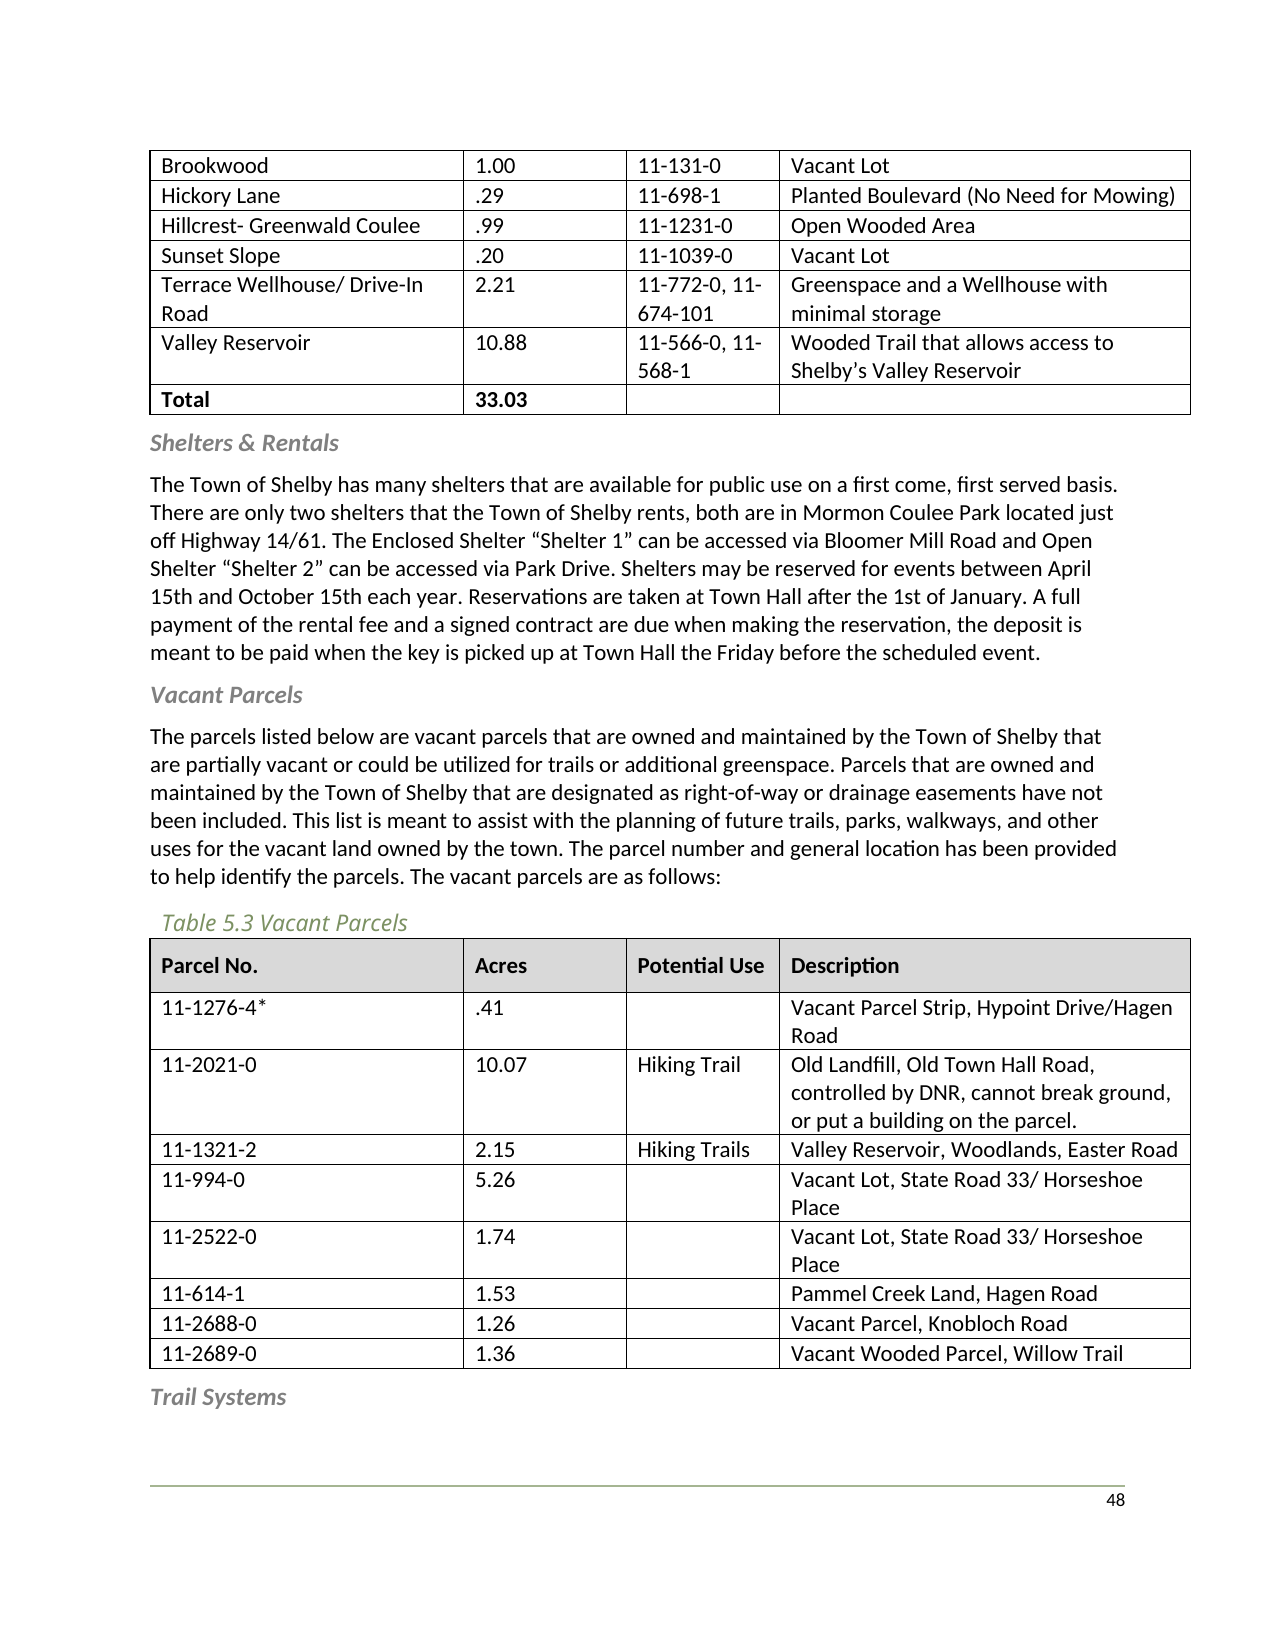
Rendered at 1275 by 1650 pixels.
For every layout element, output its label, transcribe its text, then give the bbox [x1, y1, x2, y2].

table_cell 11-1231-0 [627, 211, 779, 240]
table_cell Hickory Lane [151, 181, 463, 210]
table_cell 11-131-0 [627, 151, 779, 180]
table_cell [780, 385, 1190, 414]
table_cell [627, 1309, 779, 1338]
table_cell 11-1276-4* [151, 993, 463, 1049]
table_cell Vacant Parcel, Knobloch Road [780, 1309, 1190, 1338]
table_cell 10.07 [464, 1050, 626, 1134]
table_cell Greenspace and a Wellhouse with minimal storage [780, 271, 1190, 327]
table_cell .99 [464, 211, 626, 240]
table_cell Terrace Wellhouse/ Drive-In Road [151, 271, 463, 327]
table_cell Vacant Lot [780, 151, 1190, 180]
table_cell Vacant Parcel Strip, Hypoint Drive/Hagen Road [780, 993, 1190, 1049]
table_cell [627, 385, 779, 414]
table_cell .41 [464, 993, 626, 1049]
table_cell 11-2522-0 [151, 1222, 463, 1278]
table_cell Vacant Wooded Parcel, Willow Trail [780, 1339, 1190, 1368]
table_cell Description [780, 939, 1190, 992]
subtitle Trail Systems [150, 1381, 1125, 1412]
table_cell Total [151, 385, 463, 414]
table_cell .20 [464, 241, 626, 269]
table_cell 33.03 [464, 385, 626, 414]
table_cell Parcel No. [151, 939, 463, 992]
table_cell 11-698-1 [627, 181, 779, 210]
table_cell 1.36 [464, 1339, 626, 1368]
table_cell 5.26 [464, 1165, 626, 1221]
table_cell Hiking Trails [627, 1135, 779, 1164]
subtitle The Town of Shelby has many shelters that are available for public use on a first come, first served basis. There are only two shelters that the Town of Shelby rents, both are in Mormon Coulee Park located just off Highway 14/61. The Enclosed Shelter “Shelter 1” can be accessed via Bloomer Mill Road and Open Shelter “Shelter 2” can be accessed via Park Drive. Shelters may be reserved for events between April 15th and October 15th each year. Reservations are taken at Town Hall after the 1st of January. A full payment of the rental fee and a signed contract are due when making the reservation, the deposit is meant to be paid when the key is picked up at Town Hall the Friday before the scheduled event. [150, 470, 1125, 666]
table_cell 10.88 [464, 328, 626, 384]
table_cell Vacant Lot, State Road 33/ Horseshoe Place [780, 1165, 1190, 1221]
table_header Table 5.3 Vacant Parcels [150, 903, 1191, 938]
subtitle Shelters & Rentals [150, 427, 1125, 458]
table_cell 1.74 [464, 1222, 626, 1278]
table_cell 1.00 [464, 151, 626, 180]
table_cell Brookwood [151, 151, 463, 180]
table_cell 2.21 [464, 271, 626, 327]
table_cell Vacant Lot, State Road 33/ Horseshoe Place [780, 1222, 1190, 1278]
table_cell Wooded Trail that allows access to Shelby’s Valley Reservoir [780, 328, 1190, 384]
table_cell 11-2689-0 [151, 1339, 463, 1368]
table_cell Old Landfill, Old Town Hall Road, controlled by DNR, cannot break ground, or put a building on the parcel. [780, 1050, 1190, 1134]
table_cell Open Wooded Area [780, 211, 1190, 240]
table_cell 11-2688-0 [151, 1309, 463, 1338]
table_cell 11-1321-2 [151, 1135, 463, 1164]
table_cell Valley Reservoir, Woodlands, Easter Road [780, 1135, 1190, 1164]
table_cell Potential Use [627, 939, 779, 992]
table_cell Hiking Trail [627, 1050, 779, 1134]
table_cell [627, 993, 779, 1049]
table_cell 11-772-0, 11-674-101 [627, 271, 779, 327]
text The parcels listed below are vacant parcels that are owned and maintained by the Town of Shelby that are partially vacant or could be utilized for trails or additional greenspace. Parcels that are owned and maintained by the Town of Shelby that are designated as right-of-way or drainage easements have not been included. This list is meant to assist with the planning of future trails, parks, walkways, and other uses for the vacant land owned by the town. The parcel number and general location has been provided to help identify the parcels. The vacant parcels are as follows: [150, 722, 1125, 890]
table_cell Acres [464, 939, 626, 992]
table_cell Sunset Slope [151, 241, 463, 269]
table_cell 11-566-0, 11-568-1 [627, 328, 779, 384]
table_cell 11-614-1 [151, 1279, 463, 1308]
subtitle Vacant Parcels [150, 679, 1125, 709]
table_cell [627, 1279, 779, 1308]
table_cell 1.26 [464, 1309, 626, 1338]
table_cell Hillcrest- Greenwald Coulee [151, 211, 463, 240]
table_cell .29 [464, 181, 626, 210]
table_cell 1.53 [464, 1279, 626, 1308]
table_cell Planted Boulevard (No Need for Mowing) [780, 181, 1190, 210]
table_cell Valley Reservoir [151, 328, 463, 384]
table_cell 11-1039-0 [627, 241, 779, 269]
table_cell 11-2021-0 [151, 1050, 463, 1134]
table_cell Vacant Lot [780, 241, 1190, 269]
table_cell 2.15 [464, 1135, 626, 1164]
table_cell 11-994-0 [151, 1165, 463, 1221]
table_cell [627, 1339, 779, 1368]
table_cell Pammel Creek Land, Hagen Road [780, 1279, 1190, 1308]
table_cell [627, 1222, 779, 1278]
table_cell [627, 1165, 779, 1221]
